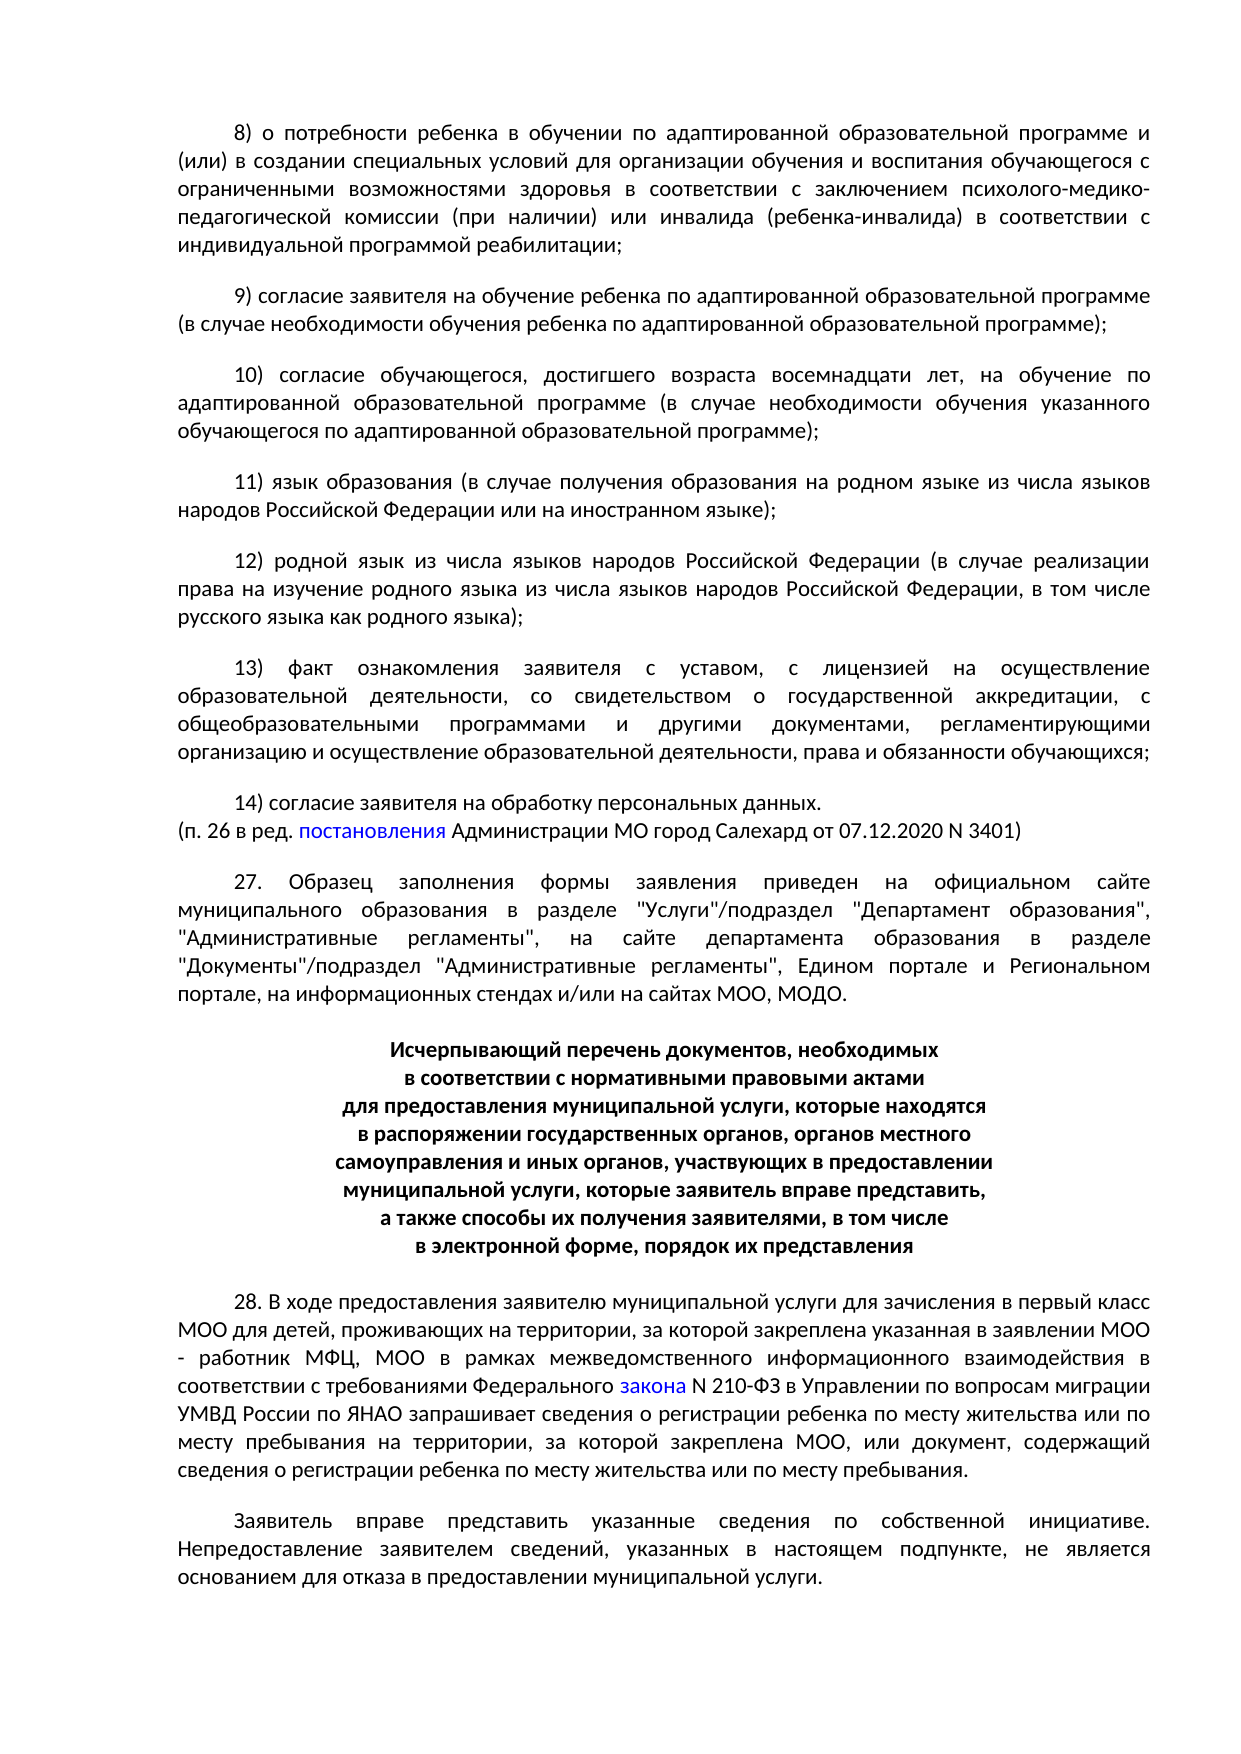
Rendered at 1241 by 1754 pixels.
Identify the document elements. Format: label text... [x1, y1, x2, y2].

text 11) язык образования (в случае получения образования на родном языке из числа языков народов Российской Федерации или на иностранном языке); [177, 467, 1152, 523]
text 13) факт ознакомления заявителя с уставом, с лицензией на осуществление образовательной деятельности, со свидетельством о государственной аккредитации, с общеобразовательными программами и другими документами, регламентирующими организацию и осуществление образовательной деятельности, права и обязанности обучающихся; [177, 653, 1152, 765]
text 28. В ходе предоставления заявителю муниципальной услуги для зачисления в первый класс МОО для детей, проживающих на территории, за которой закреплена указанная в заявлении МОО - работник МФЦ, МОО в рамках межведомственного информационного взаимодействия в соответствии с требованиями Федерального закона N 210-ФЗ в Управлении по вопросам миграции УМВД России по ЯНАО запрашивает сведения о регистрации ребенка по месту жительства или по месту пребывания на территории, за которой закреплена МОО, или документ, содержащий сведения о регистрации ребенка по месту жительства или по месту пребывания. [177, 1287, 1152, 1483]
text 14) согласие заявителя на обработку персональных данных. [177, 788, 1152, 816]
title муниципальной услуги, которые заявитель вправе представить, [177, 1175, 1152, 1203]
title самоуправления и иных органов, участвующих в предоставлении [177, 1147, 1152, 1175]
title в соответствии с нормативными правовыми актами [177, 1063, 1152, 1091]
title в распоряжении государственных органов, органов местного [177, 1119, 1152, 1147]
text 9) согласие заявителя на обучение ребенка по адаптированной образовательной программе (в случае необходимости обучения ребенка по адаптированной образовательной программе); [177, 281, 1152, 337]
text Заявитель вправе представить указанные сведения по собственной инициативе. Непредоставление заявителем сведений, указанных в настоящем подпункте, не является основанием для отказа в предоставлении муниципальной услуги. [177, 1506, 1152, 1590]
title а также способы их получения заявителями, в том числе [177, 1203, 1152, 1231]
title для предоставления муниципальной услуги, которые находятся [177, 1091, 1152, 1119]
text 12) родной язык из числа языков народов Российской Федерации (в случае реализации права на изучение родного языка из числа языков народов Российской Федерации, в том числе русского языка как родного языка); [177, 546, 1152, 630]
text 27. Образец заполнения формы заявления приведен на официальном сайте муниципального образования в разделе "Услуги"/подраздел "Департамент образования", "Административные регламенты", на сайте департамента образования в разделе "Документы"/подраздел "Административные регламенты", Едином портале и Региональном портале, на информационных стендах и/или на сайтах МОО, МОДО. [177, 867, 1152, 1007]
title в электронной форме, порядок их представления [177, 1231, 1152, 1259]
text 10) согласие обучающегося, достигшего возраста восемнадцати лет, на обучение по адаптированной образовательной программе (в случае необходимости обучения указанного обучающегося по адаптированной образовательной программе); [177, 360, 1152, 444]
text 8) о потребности ребенка в обучении по адаптированной образовательной программе и (или) в создании специальных условий для организации обучения и воспитания обучающегося с ограниченными возможностями здоровья в соответствии с заключением психолого-медико-педагогической комиссии (при наличии) или инвалида (ребенка-инвалида) в соответствии с индивидуальной программой реабилитации; [177, 118, 1152, 258]
title Исчерпывающий перечень документов, необходимых [177, 1035, 1152, 1063]
text (п. 26 в ред. постановления Администрации МО город Салехард от 07.12.2020 N 3401) [177, 816, 1152, 844]
